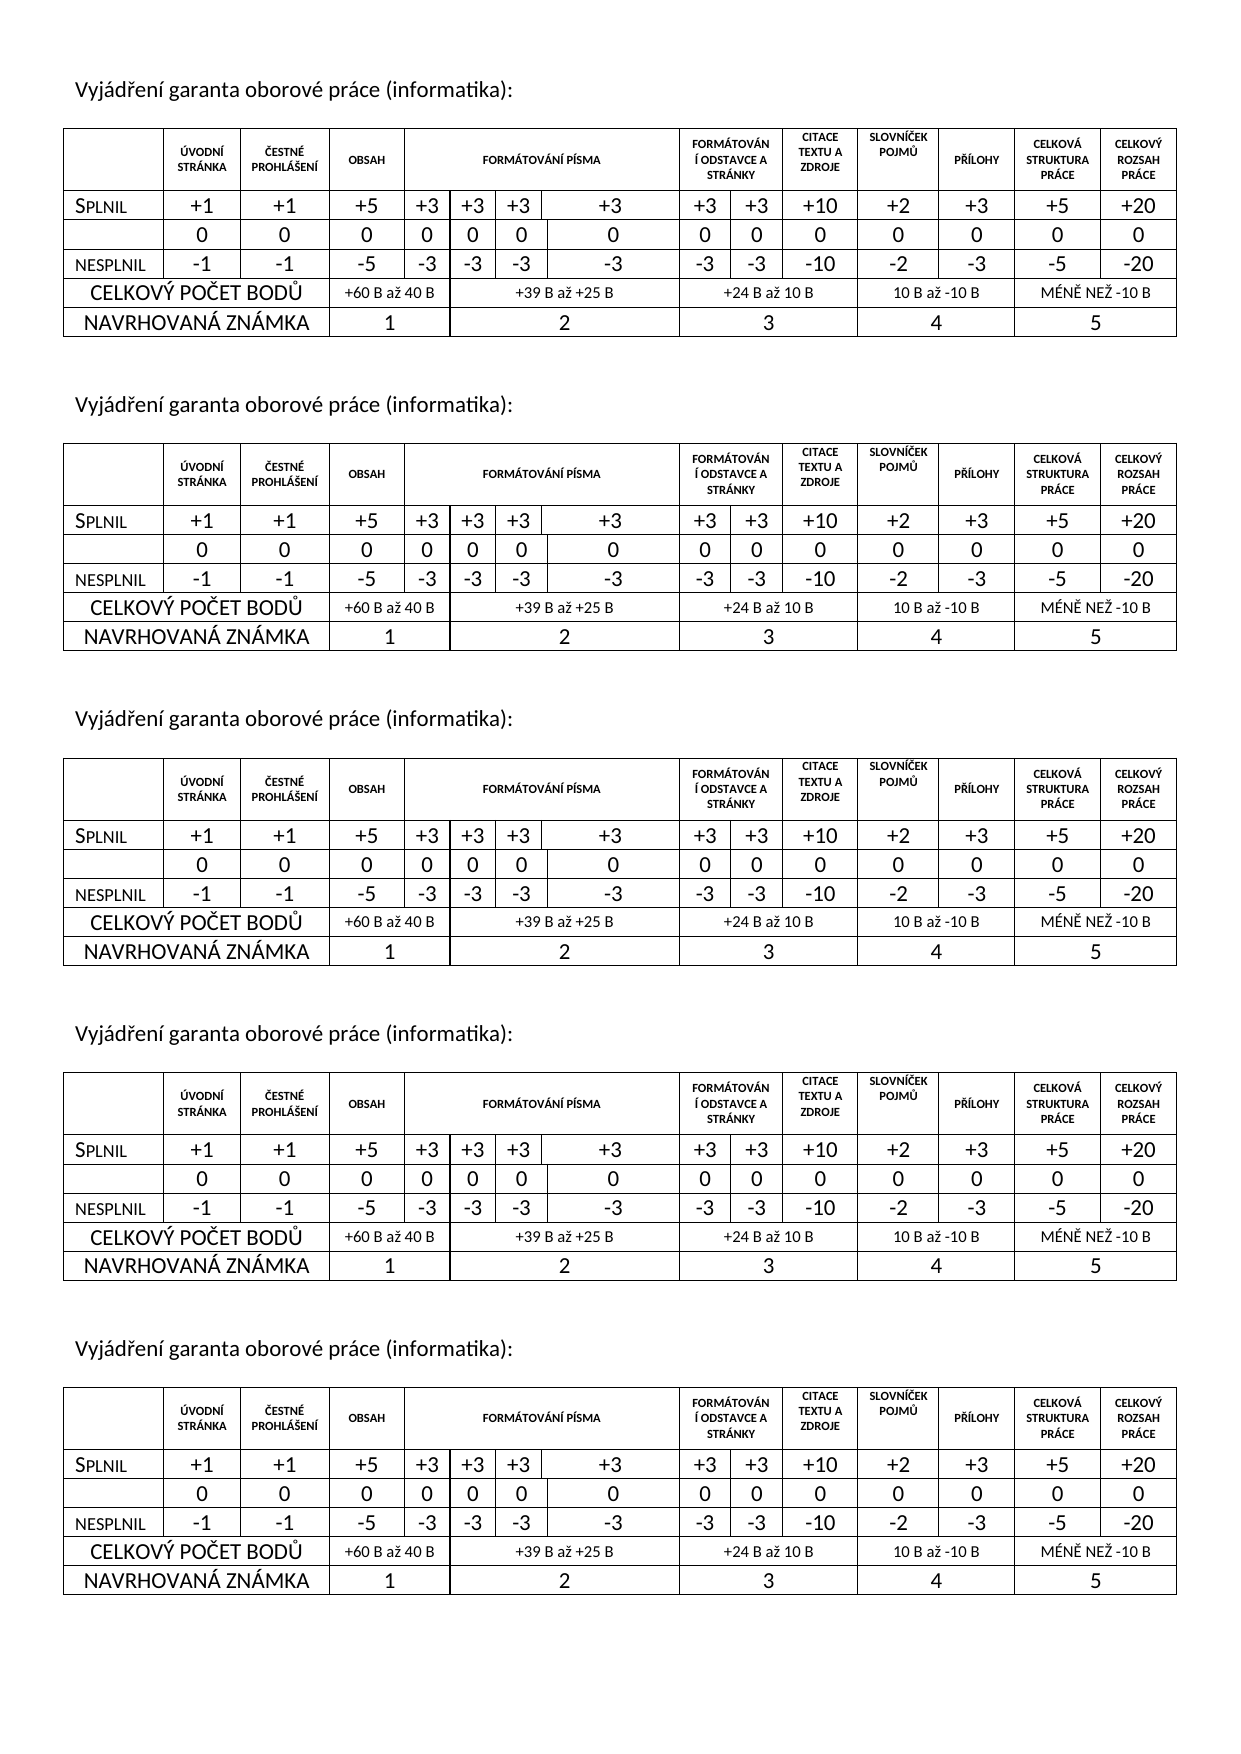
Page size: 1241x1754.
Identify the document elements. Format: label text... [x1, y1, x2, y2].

table_cell +3 [496, 821, 541, 849]
table_cell -5 [330, 1508, 404, 1536]
table_cell -3 [680, 1194, 730, 1222]
table_header CITACE TEXTU A ZDROJE [783, 129, 857, 190]
table_cell 0 [548, 850, 679, 878]
table_header CELKOVÝ ROZSAH PRÁCE [1101, 444, 1176, 505]
table_cell 0 [164, 850, 240, 878]
table_header [64, 759, 163, 820]
table_header [64, 1073, 163, 1134]
table_cell 0 [451, 1165, 495, 1192]
table_cell 0 [783, 1479, 857, 1507]
table_cell -5 [1015, 1194, 1100, 1222]
table_cell +60 B až 40 B [330, 908, 449, 936]
table_cell 0 [858, 220, 938, 248]
table_cell 10 B až -10 B [858, 1537, 1014, 1565]
table_cell +3 [731, 1135, 782, 1163]
table_header CITACE TEXTU A ZDROJE [783, 1388, 857, 1449]
table_cell -3 [548, 1194, 679, 1222]
table_cell +3 [542, 1450, 679, 1478]
table_cell 0 [939, 1479, 1014, 1507]
table_cell 5 [1015, 1252, 1176, 1280]
table_cell -10 [783, 564, 857, 592]
table_cell +3 [451, 506, 495, 534]
table_cell +10 [783, 1450, 857, 1478]
table_cell -10 [783, 250, 857, 277]
table_header [64, 1388, 163, 1449]
table_cell 4 [858, 622, 1014, 650]
table_cell 0 [405, 1165, 449, 1192]
table_cell 0 [783, 220, 857, 248]
table_header FORMÁTOVÁNÍ PÍSMA [405, 444, 679, 505]
table_cell 10 B až -10 B [858, 1223, 1014, 1251]
table_header SLOVNÍČEK POJMŮ [858, 129, 938, 190]
text Vyjádření garanta oborové práce (informatika): [75, 1334, 1165, 1362]
table_cell 0 [451, 850, 495, 878]
table_header ÚVODNÍ STRÁNKA [164, 444, 240, 505]
table_cell 0 [783, 535, 857, 563]
table_cell 5 [1015, 622, 1176, 650]
table_cell 0 [241, 1165, 329, 1192]
table_cell +60 B až 40 B [330, 1223, 449, 1251]
table_cell +2 [858, 506, 938, 534]
table_cell +3 [731, 821, 782, 849]
table_cell +24 B až 10 B [680, 908, 857, 936]
table_cell 0 [548, 1165, 679, 1192]
table_cell -1 [164, 879, 240, 907]
table_cell nesplnil [64, 1194, 163, 1222]
table_cell +3 [731, 506, 782, 534]
table_cell +10 [783, 1135, 857, 1163]
table_header SLOVNÍČEK POJMŮ [858, 759, 938, 820]
table_cell 0 [731, 535, 782, 563]
table_cell [64, 850, 163, 878]
table_header CELKOVÁ STRUKTURA PRÁCE [1015, 444, 1100, 505]
table_cell 0 [451, 1479, 495, 1507]
table_cell -10 [783, 1508, 857, 1536]
table_cell +2 [858, 1450, 938, 1478]
table_cell -1 [241, 564, 329, 592]
table_cell -3 [939, 1508, 1014, 1536]
table_cell -3 [731, 250, 782, 277]
table_cell 0 [1015, 535, 1100, 563]
table_cell +3 [680, 191, 730, 219]
table_cell Splnil [64, 506, 163, 534]
table_cell -3 [451, 1508, 495, 1536]
table_cell -3 [451, 250, 495, 277]
table_cell -3 [731, 564, 782, 592]
table_cell -2 [858, 1508, 938, 1536]
table_cell +1 [241, 191, 329, 219]
table_cell 0 [496, 850, 547, 878]
table_header CITACE TEXTU A ZDROJE [783, 444, 857, 505]
table_cell +5 [330, 506, 404, 534]
table_cell +3 [939, 191, 1014, 219]
table_cell -2 [858, 879, 938, 907]
table_cell nesplnil [64, 564, 163, 592]
table_cell -1 [241, 1508, 329, 1536]
table_cell 0 [548, 1479, 679, 1507]
table_cell 0 [1101, 220, 1176, 248]
table_header ČESTNÉ PROHLÁŠENÍ [241, 444, 329, 505]
table_cell +3 [542, 191, 679, 219]
table_cell NAVRHOVANÁ ZNÁMKA [64, 1252, 329, 1280]
table_cell +3 [405, 821, 449, 849]
table_cell +5 [330, 191, 404, 219]
table_cell +20 [1101, 1450, 1176, 1478]
table_cell -10 [783, 879, 857, 907]
table_cell 0 [680, 1479, 730, 1507]
table_cell 0 [496, 1165, 547, 1192]
table_header PŘÍLOHY [939, 444, 1014, 505]
table_cell 2 [451, 622, 679, 650]
table_cell 0 [330, 1479, 404, 1507]
table_cell +2 [858, 191, 938, 219]
table_cell -20 [1101, 1194, 1176, 1222]
table_cell +3 [496, 191, 541, 219]
table_cell -5 [330, 564, 404, 592]
table_cell Splnil [64, 1450, 163, 1478]
table_cell +3 [939, 1135, 1014, 1163]
table_cell +2 [858, 821, 938, 849]
table_cell -10 [783, 1194, 857, 1222]
table_header FORMÁTOVÁNÍ PÍSMA [405, 129, 679, 190]
table_cell +3 [542, 821, 679, 849]
table_cell +5 [1015, 1135, 1100, 1163]
table_cell 5 [1015, 937, 1176, 965]
table_cell 0 [783, 1165, 857, 1192]
table_cell 0 [1015, 1479, 1100, 1507]
table_header SLOVNÍČEK POJMŮ [858, 1388, 938, 1449]
text Vyjádření garanta oborové práce (informatika): [75, 75, 1165, 103]
table_cell +24 B až 10 B [680, 1223, 857, 1251]
table_cell NAVRHOVANÁ ZNÁMKA [64, 1566, 329, 1594]
table_cell -1 [164, 250, 240, 277]
table_cell +3 [496, 1450, 541, 1478]
table_cell +3 [496, 1135, 541, 1163]
table_cell +3 [680, 506, 730, 534]
table_cell +1 [241, 506, 329, 534]
table_cell 5 [1015, 1566, 1176, 1594]
table_cell 10 B až -10 B [858, 593, 1014, 621]
table_cell -3 [680, 1508, 730, 1536]
table_cell 0 [330, 220, 404, 248]
table_cell +1 [164, 1135, 240, 1163]
table_cell +3 [731, 191, 782, 219]
table_cell +10 [783, 191, 857, 219]
table_cell +20 [1101, 821, 1176, 849]
table_cell 0 [680, 220, 730, 248]
table_cell 0 [731, 1479, 782, 1507]
table_cell 0 [1015, 220, 1100, 248]
table_header [64, 444, 163, 505]
table_cell MÉNĚ NEŽ -10 B [1015, 593, 1176, 621]
table_cell -3 [939, 564, 1014, 592]
table_cell +3 [680, 1450, 730, 1478]
table_cell 0 [858, 535, 938, 563]
table_cell Splnil [64, 821, 163, 849]
table_header CELKOVÁ STRUKTURA PRÁCE [1015, 129, 1100, 190]
table_cell -3 [496, 250, 547, 277]
table_header OBSAH [330, 129, 404, 190]
table_cell -20 [1101, 564, 1176, 592]
table_cell 4 [858, 1252, 1014, 1280]
table_header OBSAH [330, 444, 404, 505]
table_cell +3 [939, 506, 1014, 534]
table_cell 0 [451, 535, 495, 563]
table_cell 0 [241, 850, 329, 878]
table_cell 0 [1015, 1165, 1100, 1192]
table_cell [64, 1479, 163, 1507]
table_cell +5 [1015, 821, 1100, 849]
table_cell NAVRHOVANÁ ZNÁMKA [64, 937, 329, 965]
table_cell 1 [330, 622, 449, 650]
table_cell -5 [1015, 250, 1100, 277]
table_cell 0 [783, 850, 857, 878]
table_cell +3 [405, 1450, 449, 1478]
table_header CITACE TEXTU A ZDROJE [783, 1073, 857, 1134]
table_header ČESTNÉ PROHLÁŠENÍ [241, 1073, 329, 1134]
table_header SLOVNÍČEK POJMŮ [858, 444, 938, 505]
table_cell nesplnil [64, 879, 163, 907]
table_header CELKOVÝ ROZSAH PRÁCE [1101, 759, 1176, 820]
table_cell 0 [680, 1165, 730, 1192]
table_cell -2 [858, 250, 938, 277]
table_cell nesplnil [64, 1508, 163, 1536]
table_cell 0 [680, 850, 730, 878]
table_cell NAVRHOVANÁ ZNÁMKA [64, 308, 329, 336]
table_cell -20 [1101, 250, 1176, 277]
table_cell -5 [330, 879, 404, 907]
table_cell 0 [939, 535, 1014, 563]
table_cell +60 B až 40 B [330, 1537, 449, 1565]
table_cell MÉNĚ NEŽ -10 B [1015, 908, 1176, 936]
table_cell +5 [1015, 506, 1100, 534]
table_cell 0 [164, 535, 240, 563]
table_cell +5 [1015, 191, 1100, 219]
table_cell 0 [405, 535, 449, 563]
table_cell 0 [548, 220, 679, 248]
table_cell 0 [939, 850, 1014, 878]
table_header SLOVNÍČEK POJMŮ [858, 1073, 938, 1134]
table_cell +3 [939, 1450, 1014, 1478]
table_cell +20 [1101, 506, 1176, 534]
table_header CELKOVÁ STRUKTURA PRÁCE [1015, 759, 1100, 820]
table_cell -3 [548, 879, 679, 907]
table_cell -1 [241, 879, 329, 907]
table_cell -3 [680, 879, 730, 907]
table_cell 0 [496, 220, 547, 248]
table_header FORMÁTOVÁNÍ PÍSMA [405, 1388, 679, 1449]
table_cell +10 [783, 821, 857, 849]
table_cell -3 [496, 1194, 547, 1222]
table_cell CELKOVÝ POČET BODŮ [64, 593, 329, 621]
table_cell -3 [451, 879, 495, 907]
table_cell 0 [548, 535, 679, 563]
table_cell -3 [496, 564, 547, 592]
table_header ČESTNÉ PROHLÁŠENÍ [241, 129, 329, 190]
table_cell -20 [1101, 1508, 1176, 1536]
table_cell MÉNĚ NEŽ -10 B [1015, 1223, 1176, 1251]
table_cell +20 [1101, 191, 1176, 219]
table_cell -3 [731, 879, 782, 907]
table_cell +3 [542, 506, 679, 534]
table_cell 4 [858, 308, 1014, 336]
table_cell CELKOVÝ POČET BODŮ [64, 279, 329, 307]
table_cell 0 [1015, 850, 1100, 878]
table_cell 0 [405, 1479, 449, 1507]
table_cell -3 [496, 1508, 547, 1536]
table_cell 2 [451, 1252, 679, 1280]
table_cell +60 B až 40 B [330, 593, 449, 621]
table_cell 3 [680, 622, 857, 650]
table_header CELKOVÝ ROZSAH PRÁCE [1101, 1073, 1176, 1134]
table_cell +39 B až +25 B [451, 593, 679, 621]
table_cell +3 [680, 1135, 730, 1163]
table_cell 0 [939, 220, 1014, 248]
table_cell +39 B až +25 B [451, 908, 679, 936]
table_cell -1 [164, 1508, 240, 1536]
table_cell -3 [451, 564, 495, 592]
table_header FORMÁTOVÁNÍ ODSTAVCE A STRÁNKY [680, 1388, 782, 1449]
table_header ÚVODNÍ STRÁNKA [164, 1073, 240, 1134]
table_cell +39 B až +25 B [451, 279, 679, 307]
table_cell +1 [164, 1450, 240, 1478]
table_cell +3 [542, 1135, 679, 1163]
table_cell [64, 1165, 163, 1192]
table_cell +2 [858, 1135, 938, 1163]
table_cell +3 [939, 821, 1014, 849]
table_cell +3 [451, 1135, 495, 1163]
table_cell 0 [164, 1165, 240, 1192]
table_cell -2 [858, 564, 938, 592]
table_cell 3 [680, 1566, 857, 1594]
table_cell 0 [405, 850, 449, 878]
table_cell 0 [858, 1479, 938, 1507]
table_cell +60 B až 40 B [330, 279, 449, 307]
table_cell -3 [548, 1508, 679, 1536]
table_cell -2 [858, 1194, 938, 1222]
table_header FORMÁTOVÁNÍ ODSTAVCE A STRÁNKY [680, 759, 782, 820]
table_cell NAVRHOVANÁ ZNÁMKA [64, 622, 329, 650]
table_cell [64, 535, 163, 563]
table_cell +20 [1101, 1135, 1176, 1163]
table_cell -5 [1015, 564, 1100, 592]
table_header FORMÁTOVÁNÍ ODSTAVCE A STRÁNKY [680, 129, 782, 190]
table_cell 10 B až -10 B [858, 908, 1014, 936]
table_cell -20 [1101, 879, 1176, 907]
table_header OBSAH [330, 1388, 404, 1449]
table_cell [64, 220, 163, 248]
table_header CELKOVÁ STRUKTURA PRÁCE [1015, 1073, 1100, 1134]
table_cell +1 [164, 506, 240, 534]
text Vyjádření garanta oborové práce (informatika): [75, 704, 1165, 732]
table_cell CELKOVÝ POČET BODŮ [64, 1223, 329, 1251]
table_header CELKOVÝ ROZSAH PRÁCE [1101, 129, 1176, 190]
table_cell -3 [731, 1508, 782, 1536]
table_cell 0 [496, 535, 547, 563]
table_cell -1 [164, 1194, 240, 1222]
table_cell 0 [1101, 1479, 1176, 1507]
table_cell 1 [330, 1566, 449, 1594]
table_header PŘÍLOHY [939, 759, 1014, 820]
table_cell 1 [330, 1252, 449, 1280]
table_cell +3 [451, 191, 495, 219]
table_cell -1 [164, 564, 240, 592]
table_cell 0 [1101, 1165, 1176, 1192]
table_cell 10 B až -10 B [858, 279, 1014, 307]
table_header ÚVODNÍ STRÁNKA [164, 129, 240, 190]
table_cell +5 [330, 1450, 404, 1478]
table_cell 1 [330, 308, 449, 336]
table_cell +5 [1015, 1450, 1100, 1478]
table_cell 0 [164, 1479, 240, 1507]
table_cell 0 [405, 220, 449, 248]
table_cell 0 [330, 850, 404, 878]
table_header ČESTNÉ PROHLÁŠENÍ [241, 1388, 329, 1449]
table_cell -3 [548, 564, 679, 592]
table_cell +3 [680, 821, 730, 849]
table_cell 0 [731, 1165, 782, 1192]
table_cell +24 B až 10 B [680, 279, 857, 307]
table_cell -3 [405, 1194, 449, 1222]
table_cell +1 [241, 1135, 329, 1163]
table_cell 0 [241, 1479, 329, 1507]
table_cell +39 B až +25 B [451, 1223, 679, 1251]
table_header OBSAH [330, 759, 404, 820]
table_cell 0 [330, 535, 404, 563]
table_cell +39 B až +25 B [451, 1537, 679, 1565]
table_cell Splnil [64, 1135, 163, 1163]
table_cell 0 [858, 1165, 938, 1192]
table_cell 0 [1101, 535, 1176, 563]
table_header FORMÁTOVÁNÍ ODSTAVCE A STRÁNKY [680, 1073, 782, 1134]
table_cell +3 [451, 821, 495, 849]
table_header ÚVODNÍ STRÁNKA [164, 1388, 240, 1449]
table_cell +5 [330, 821, 404, 849]
table_cell +10 [783, 506, 857, 534]
table_header PŘÍLOHY [939, 1073, 1014, 1134]
table_header CITACE TEXTU A ZDROJE [783, 759, 857, 820]
table_cell +1 [241, 821, 329, 849]
table_cell 2 [451, 937, 679, 965]
table_header FORMÁTOVÁNÍ ODSTAVCE A STRÁNKY [680, 444, 782, 505]
table_cell +24 B až 10 B [680, 593, 857, 621]
table_cell 2 [451, 308, 679, 336]
table_header PŘÍLOHY [939, 129, 1014, 190]
table_header CELKOVÝ ROZSAH PRÁCE [1101, 1388, 1176, 1449]
table_cell +1 [164, 821, 240, 849]
table_cell -1 [241, 1194, 329, 1222]
table_cell 5 [1015, 308, 1176, 336]
table_cell 3 [680, 937, 857, 965]
table_cell +3 [405, 1135, 449, 1163]
table_cell nesplnil [64, 250, 163, 277]
table_cell +24 B až 10 B [680, 1537, 857, 1565]
table_header FORMÁTOVÁNÍ PÍSMA [405, 1073, 679, 1134]
table_header ČESTNÉ PROHLÁŠENÍ [241, 759, 329, 820]
table_header ÚVODNÍ STRÁNKA [164, 759, 240, 820]
table_cell +3 [451, 1450, 495, 1478]
table_cell +3 [731, 1450, 782, 1478]
table_header OBSAH [330, 1073, 404, 1134]
table_cell Splnil [64, 191, 163, 219]
table_cell -3 [939, 879, 1014, 907]
table_cell 0 [164, 220, 240, 248]
table_header FORMÁTOVÁNÍ PÍSMA [405, 759, 679, 820]
table_header CELKOVÁ STRUKTURA PRÁCE [1015, 1388, 1100, 1449]
table_cell 2 [451, 1566, 679, 1594]
table_cell 4 [858, 1566, 1014, 1594]
table_cell -5 [1015, 1508, 1100, 1536]
table_cell 0 [939, 1165, 1014, 1192]
table_cell -3 [496, 879, 547, 907]
table_cell 0 [731, 220, 782, 248]
table_cell 0 [731, 850, 782, 878]
table_cell 0 [1101, 850, 1176, 878]
table_cell -5 [330, 1194, 404, 1222]
table_cell 0 [330, 1165, 404, 1192]
table_cell -3 [680, 564, 730, 592]
table_cell +5 [330, 1135, 404, 1163]
table_cell +1 [164, 191, 240, 219]
table_cell 0 [451, 220, 495, 248]
table_cell -3 [680, 250, 730, 277]
table_cell MÉNĚ NEŽ -10 B [1015, 1537, 1176, 1565]
table_cell 0 [241, 535, 329, 563]
table_cell MÉNĚ NEŽ -10 B [1015, 279, 1176, 307]
table_cell 0 [680, 535, 730, 563]
table_cell CELKOVÝ POČET BODŮ [64, 908, 329, 936]
table_cell -3 [939, 1194, 1014, 1222]
table_cell +3 [405, 191, 449, 219]
table_cell -3 [405, 564, 449, 592]
table_cell -3 [405, 879, 449, 907]
table_cell +1 [241, 1450, 329, 1478]
table_cell -3 [405, 1508, 449, 1536]
table_cell -5 [330, 250, 404, 277]
table_cell -3 [451, 1194, 495, 1222]
table_cell 4 [858, 937, 1014, 965]
text Vyjádření garanta oborové práce (informatika): [75, 390, 1165, 418]
table_cell +3 [496, 506, 541, 534]
table_cell -1 [241, 250, 329, 277]
table_cell 0 [241, 220, 329, 248]
table_cell -3 [731, 1194, 782, 1222]
text Vyjádření garanta oborové práce (informatika): [75, 1019, 1165, 1047]
table_header [64, 129, 163, 190]
table_cell 1 [330, 937, 449, 965]
table_cell CELKOVÝ POČET BODŮ [64, 1537, 329, 1565]
table_cell +3 [405, 506, 449, 534]
table_cell 0 [858, 850, 938, 878]
table_header PŘÍLOHY [939, 1388, 1014, 1449]
table_cell 3 [680, 308, 857, 336]
table_cell 3 [680, 1252, 857, 1280]
table_cell -5 [1015, 879, 1100, 907]
table_cell -3 [548, 250, 679, 277]
table_cell 0 [496, 1479, 547, 1507]
table_cell -3 [939, 250, 1014, 277]
table_cell -3 [405, 250, 449, 277]
